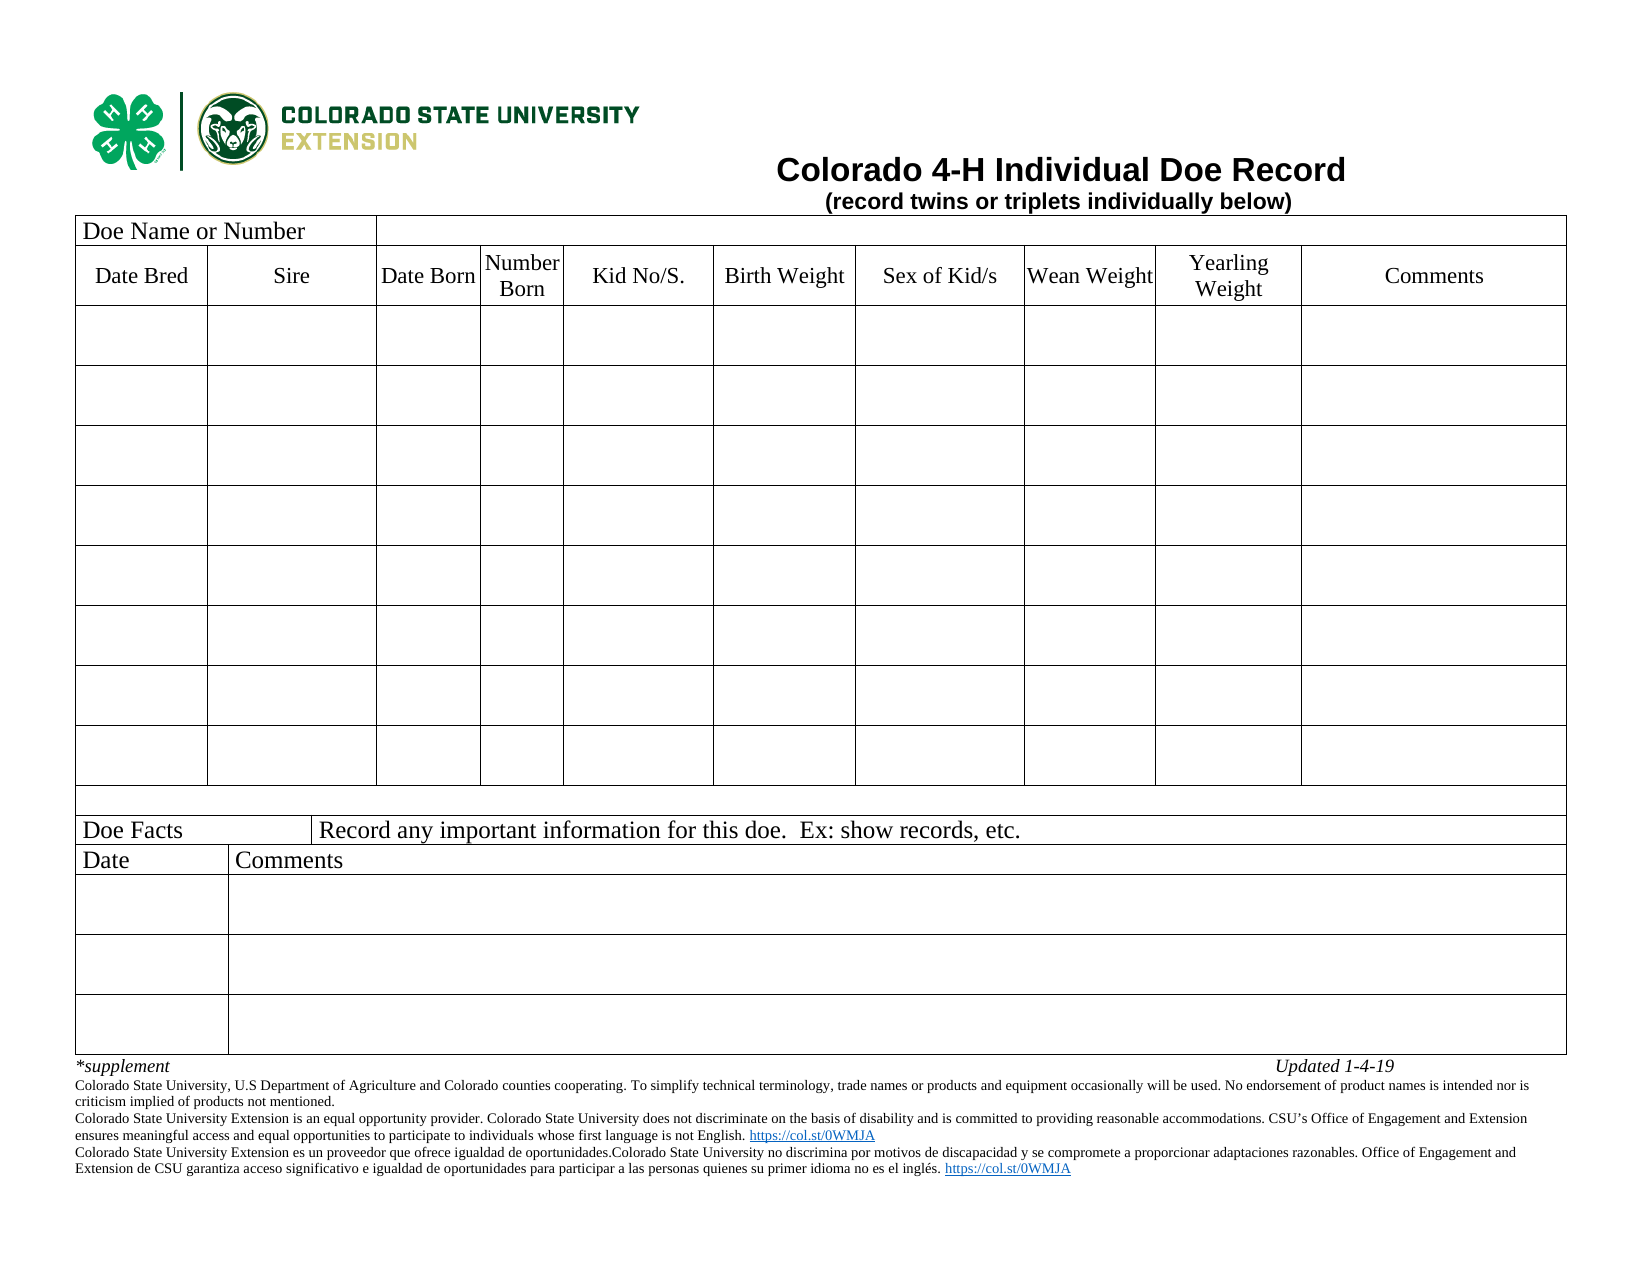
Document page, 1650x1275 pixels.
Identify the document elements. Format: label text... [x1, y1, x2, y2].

table_cell [481, 486, 563, 545]
table_cell [856, 546, 1024, 605]
table_cell [76, 875, 228, 934]
table_cell [481, 366, 563, 425]
table_cell [76, 546, 207, 605]
table_cell [714, 546, 855, 605]
table_cell [564, 606, 713, 665]
table_cell [714, 426, 855, 485]
table_cell [1025, 546, 1155, 605]
table_cell [377, 426, 480, 485]
table_cell [208, 726, 376, 785]
table_cell [1025, 666, 1155, 725]
table_cell Sex of Kid/s [856, 246, 1024, 305]
table_cell [76, 666, 207, 725]
table_cell [229, 995, 1566, 1054]
table_cell Sire [208, 246, 376, 305]
table_cell [1302, 306, 1566, 365]
table_cell Doe Facts [76, 816, 311, 844]
table_cell [481, 726, 563, 785]
table_cell [1025, 606, 1155, 665]
table_cell [1025, 426, 1155, 485]
table_cell [377, 666, 480, 725]
text Colorado State University Extension is an equal opportunity provider. Colorado State University does not discriminate on the basis of disability and is committed to providing reasonable accommodations. CSU’s Office of Engagement and Extension ensures meaningful access and equal opportunities to participate to individuals whose first language is not English. https://col.st/0WMJA [75, 1110, 1575, 1143]
table_cell [229, 875, 1566, 934]
table_cell [76, 486, 207, 545]
table_cell Number Born [481, 246, 563, 305]
table_cell [76, 366, 207, 425]
table_cell [1156, 666, 1301, 725]
table_cell [377, 306, 480, 365]
table_cell [1156, 426, 1301, 485]
table_cell [208, 366, 376, 425]
table_cell [1302, 486, 1566, 545]
table_cell [229, 935, 1566, 994]
table_cell [714, 606, 855, 665]
table_cell [481, 306, 563, 365]
table_cell [1025, 726, 1155, 785]
table_cell [377, 546, 480, 605]
text *supplement Updated 1-4-19 [75, 1055, 1575, 1076]
table_cell [208, 546, 376, 605]
text Colorado State University, U.S Department of Agriculture and Colorado counties cooperating. To simplify technical terminology, trade names or products and equipment occasionally will be used. No endorsement of product names is intended nor is criticism implied of products not mentioned. [75, 1076, 1575, 1110]
table_cell [1156, 726, 1301, 785]
table_cell [481, 666, 563, 725]
table_cell [1156, 606, 1301, 665]
table_cell [1302, 426, 1566, 485]
table_cell [564, 726, 713, 785]
table_cell [856, 726, 1024, 785]
table_cell Record any important information for this doe. Ex: show records, etc. [312, 816, 1566, 844]
table_cell [856, 666, 1024, 725]
table_cell Comments [1302, 246, 1566, 305]
table_cell Wean Weight [1025, 246, 1155, 305]
table_cell [76, 306, 207, 365]
table_cell [1156, 306, 1301, 365]
table_cell [208, 306, 376, 365]
table_cell Kid No/S. [564, 246, 713, 305]
table_cell [564, 486, 713, 545]
picture [75, 75, 657, 182]
table_cell [564, 306, 713, 365]
table_cell [377, 486, 480, 545]
table_cell [1302, 666, 1566, 725]
table_cell Date [76, 845, 228, 874]
table_cell [1025, 486, 1155, 545]
table_cell [481, 426, 563, 485]
table_cell [564, 666, 713, 725]
table_cell [1302, 606, 1566, 665]
table_cell [1156, 366, 1301, 425]
table_cell [714, 666, 855, 725]
table_cell [1025, 366, 1155, 425]
table_cell [481, 606, 563, 665]
table_cell [208, 426, 376, 485]
table_cell Date Born [377, 246, 480, 305]
table_cell [564, 366, 713, 425]
table_cell [377, 726, 480, 785]
table_cell Yearling Weight [1156, 246, 1301, 305]
table_cell Date Bred [76, 246, 207, 305]
table_cell [377, 366, 480, 425]
table_cell [856, 426, 1024, 485]
table_cell [208, 666, 376, 725]
table_cell [714, 306, 855, 365]
text Colorado State University Extension es un proveedor que ofrece igualdad de oportunidades.Colorado State University no discrimina por motivos de discapacidad y se compromete a proporcionar adaptaciones razonables. Office of Engagement and Extension de CSU garantiza acceso significativo e igualdad de oportunidades para participar a las personas quienes su primer idioma no es el inglés. https://col.st/0WMJA [75, 1143, 1575, 1177]
table_cell [714, 726, 855, 785]
table_cell [1302, 546, 1566, 605]
table_cell [1156, 486, 1301, 545]
table_cell Comments [229, 845, 1566, 874]
table_cell [76, 995, 228, 1054]
table_cell [76, 426, 207, 485]
table_cell [76, 606, 207, 665]
table_header [377, 216, 1566, 245]
table_cell [714, 366, 855, 425]
table_cell [481, 546, 563, 605]
table_cell [856, 606, 1024, 665]
table_cell [1156, 546, 1301, 605]
table_cell [856, 486, 1024, 545]
table_cell [564, 546, 713, 605]
table_cell [208, 606, 376, 665]
table_cell [856, 366, 1024, 425]
table_cell [1025, 306, 1155, 365]
table_cell [564, 426, 713, 485]
table_cell [856, 306, 1024, 365]
table_cell [377, 606, 480, 665]
table_cell [76, 786, 1566, 814]
table_cell [208, 486, 376, 545]
table_cell Birth Weight [714, 246, 855, 305]
table_cell [1302, 726, 1566, 785]
table_cell [1302, 366, 1566, 425]
table_cell [76, 935, 228, 994]
table_cell [714, 486, 855, 545]
table_cell [76, 726, 207, 785]
table_header Doe Name or Number [76, 216, 376, 245]
